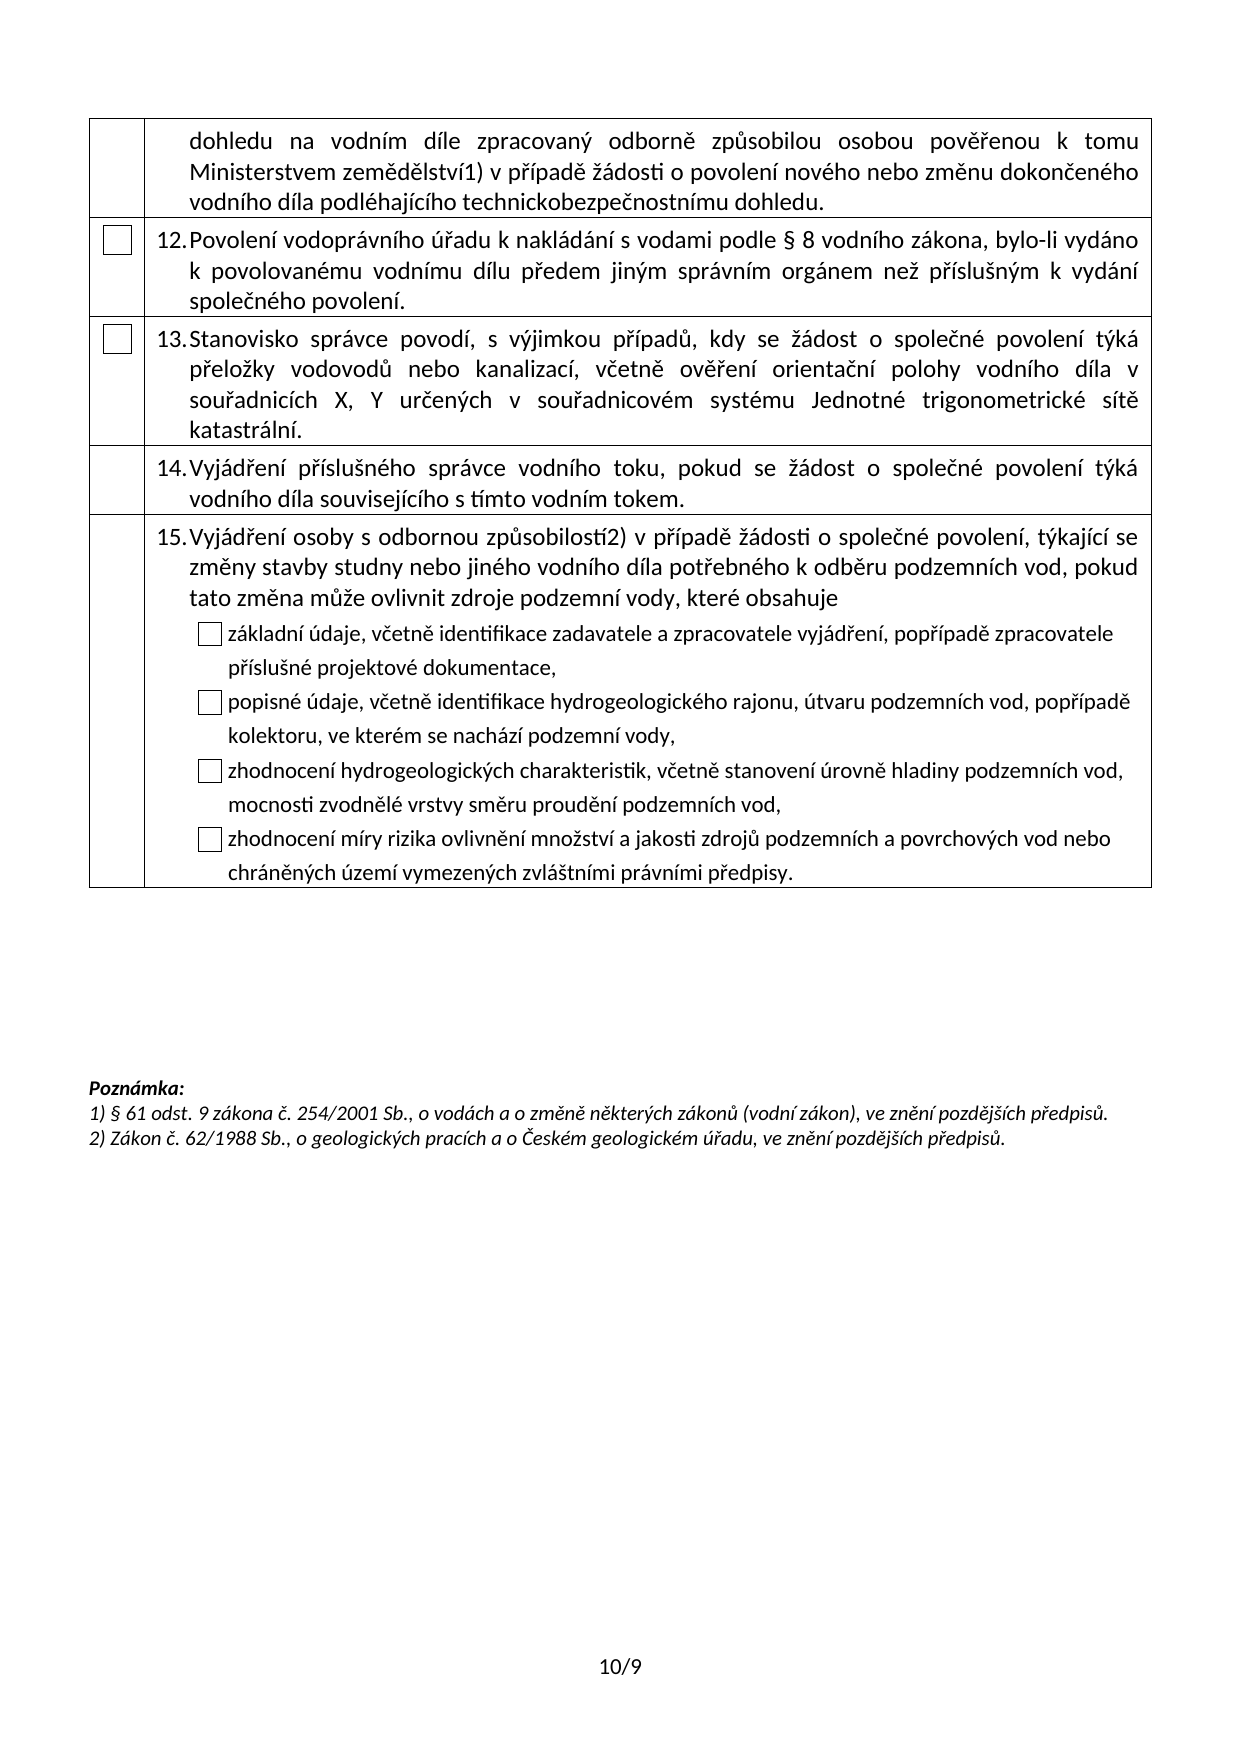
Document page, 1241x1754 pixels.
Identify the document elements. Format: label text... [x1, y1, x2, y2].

table_cell Vyjádření příslušného správce vodního toku, pokud se žádost o společné povolení týká vodního díla souvisejícího s tímto vodním tokem. [145, 446, 1151, 513]
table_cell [145, 119, 1151, 217]
text 2) Zákon č. 62/1988 Sb., o geologických pracích a o Českém geologickém úřadu, ve znění pozdějších předpisů. [89, 1126, 1152, 1151]
table_cell Vyjádření osoby s odbornou způsobilostí2) v případě žádosti o společné povolení, týkající se změny stavby studny nebo jiného vodního díla potřebného k odběru podzemních vod, pokud tato změna může ovlivnit zdroje podzemní vody, které obsahuje základní údaje, včetně identifikace zadavatele a zpracovatele vyjádření, popřípadě zpracovatele příslušné projektové dokumentace, popisné údaje, včetně identifikace hydrogeologického rajonu, útvaru podzemních vod, popřípadě kolektoru, ve kterém se nachází podzemní vody, zhodnocení hydrogeologických charakteristik, včetně stanovení úrovně hladiny podzemních vod, mocnosti zvodnělé vrstvy směru proudění podzemních vod, zhodnocení míry rizika ovlivnění množství a jakosti zdrojů podzemních a povrchových vod nebo chráněných území vymezených zvláštními právními předpisy. [145, 515, 1151, 887]
table_cell [90, 515, 144, 887]
table_cell [90, 317, 144, 445]
table_cell Stanovisko správce povodí, s výjimkou případů, kdy se žádost o společné povolení týká přeložky vodovodů nebo kanalizací, včetně ověření orientační polohy vodního díla v souřadnicích X, Y určených v souřadnicovém systému Jednotné trigonometrické sítě katastrální. [145, 317, 1151, 445]
table_cell [90, 119, 144, 217]
text 1) § 61 odst. 9 zákona č. 254/2001 Sb., o vodách a o změně některých zákonů (vodní zákon), ve znění pozdějších předpisů. [89, 1100, 1152, 1126]
table_cell [90, 446, 144, 513]
table_cell Povolení vodoprávního úřadu k nakládání s vodami podle § 8 vodního zákona, bylo-li vydáno k povolovanému vodnímu dílu předem jiným správním orgánem než příslušným k vydání společného povolení. [145, 218, 1151, 316]
table_cell [90, 218, 144, 316]
text Poznámka: [89, 1075, 1152, 1100]
